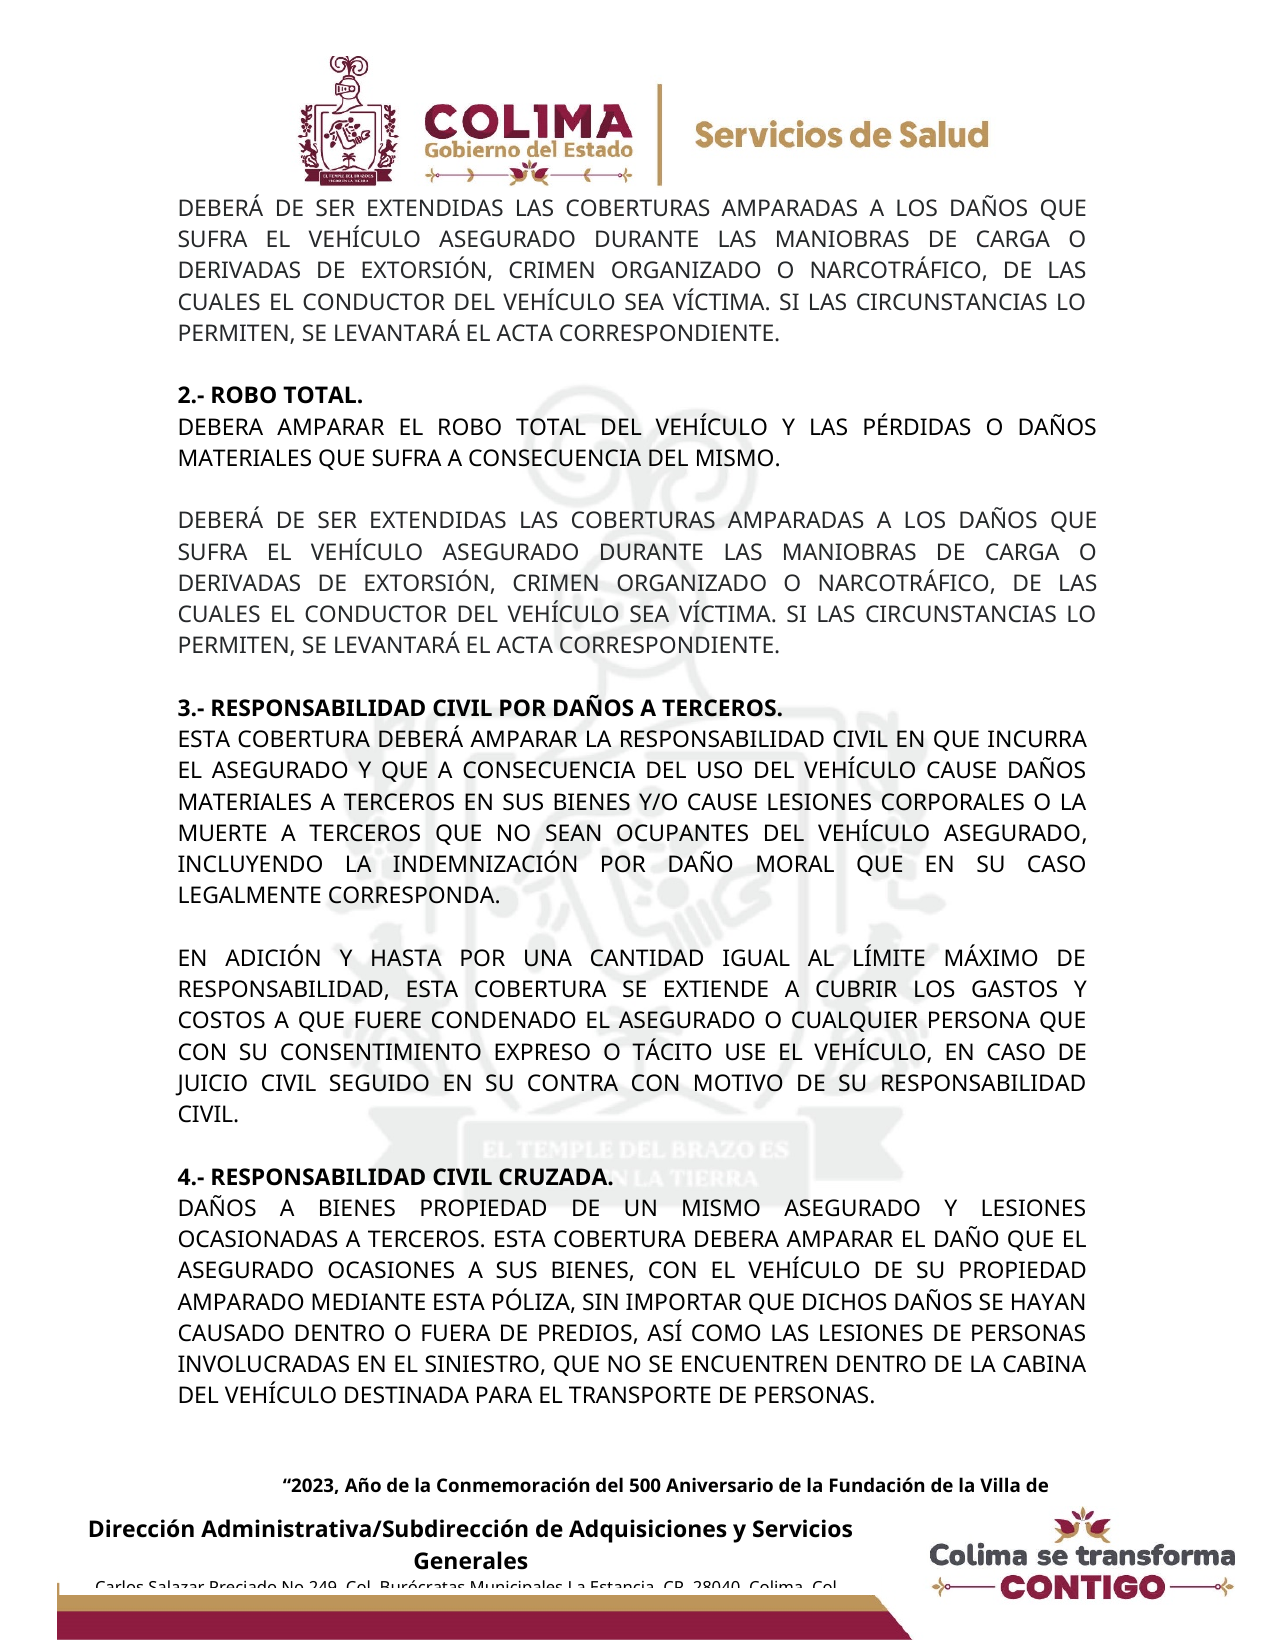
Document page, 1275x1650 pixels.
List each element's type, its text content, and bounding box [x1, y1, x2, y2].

text 4.- RESPONSABILIDAD CIVIL CRUZADA. [177, 1161, 1087, 1192]
text 3.- RESPONSABILIDAD CIVIL POR DAÑOS A TERCEROS. [177, 692, 1087, 723]
text DEBERÁ DE SER EXTENDIDAS LAS COBERTURAS AMPARADAS A LOS DAÑOS QUE SUFRA EL VEHÍCULO ASEGURADO DURANTE LAS MANIOBRAS DE CARGA O DERIVADAS DE EXTORSIÓN, CRIMEN ORGANIZADO O NARCOTRÁFICO, DE LAS CUALES EL CONDUCTOR DEL VEHÍCULO SEA VÍCTIMA. SI LAS CIRCUNSTANCIAS LO PERMITEN, SE LEVANTARÁ EL ACTA CORRESPONDIENTE. [177, 504, 1098, 661]
text DAÑOS A BIENES PROPIEDAD DE UN MISMO ASEGURADO Y LESIONES OCASIONADAS A TERCEROS. ESTA COBERTURA DEBERA AMPARAR EL DAÑO QUE EL ASEGURADO OCASIONES A SUS BIENES, CON EL VEHÍCULO DE SU PROPIEDAD AMPARADO MEDIANTE ESTA PÓLIZA, SIN IMPORTAR QUE DICHOS DAÑOS SE HAYAN CAUSADO DENTRO O FUERA DE PREDIOS, ASÍ COMO LAS LESIONES DE PERSONAS INVOLUCRADAS EN EL SINIESTRO, QUE NO SE ENCUENTREN DENTRO DE LA CABINA DEL VEHÍCULO DESTINADA PARA EL TRANSPORTE DE PERSONAS. [177, 1192, 1087, 1411]
text 2.- ROBO TOTAL. [177, 379, 1087, 411]
text DEBERÁ DE SER EXTENDIDAS LAS COBERTURAS AMPARADAS A LOS DAÑOS QUE SUFRA EL VEHÍCULO ASEGURADO DURANTE LAS MANIOBRAS DE CARGA O DERIVADAS DE EXTORSIÓN, CRIMEN ORGANIZADO O NARCOTRÁFICO, DE LAS CUALES EL CONDUCTOR DEL VEHÍCULO SEA VÍCTIMA. SI LAS CIRCUNSTANCIAS LO PERMITEN, SE LEVANTARÁ EL ACTA CORRESPONDIENTE. [177, 192, 1087, 348]
text EN ADICIÓN Y HASTA POR UNA CANTIDAD IGUAL AL LÍMITE MÁXIMO DE RESPONSABILIDAD, ESTA COBERTURA SE EXTIENDE A CUBRIR LOS GASTOS Y COSTOS A QUE FUERE CONDENADO EL ASEGURADO O CUALQUIER PERSONA QUE CON SU CONSENTIMIENTO EXPRESO O TÁCITO USE EL VEHÍCULO, EN CASO DE JUICIO CIVIL SEGUIDO EN SU CONTRA CON MOTIVO DE SU RESPONSABILIDAD CIVIL. [177, 942, 1087, 1129]
picture [57, 1506, 1235, 1640]
picture [54, 0, 1221, 1222]
text ESTA COBERTURA DEBERÁ AMPARAR LA RESPONSABILIDAD CIVIL EN QUE INCURRA EL ASEGURADO Y QUE A CONSECUENCIA DEL USO DEL VEHÍCULO CAUSE DAÑOS MATERIALES A TERCEROS EN SUS BIENES Y/O CAUSE LESIONES CORPORALES O LA MUERTE A TERCEROS QUE NO SEAN OCUPANTES DEL VEHÍCULO ASEGURADO, INCLUYENDO LA INDEMNIZACIÓN POR DAÑO MORAL QUE EN SU CASO LEGALMENTE CORRESPONDA. [177, 723, 1087, 911]
text DEBERA AMPARAR EL ROBO TOTAL DEL VEHÍCULO Y LAS PÉRDIDAS O DAÑOS MATERIALES QUE SUFRA A CONSECUENCIA DEL MISMO. [177, 411, 1098, 473]
